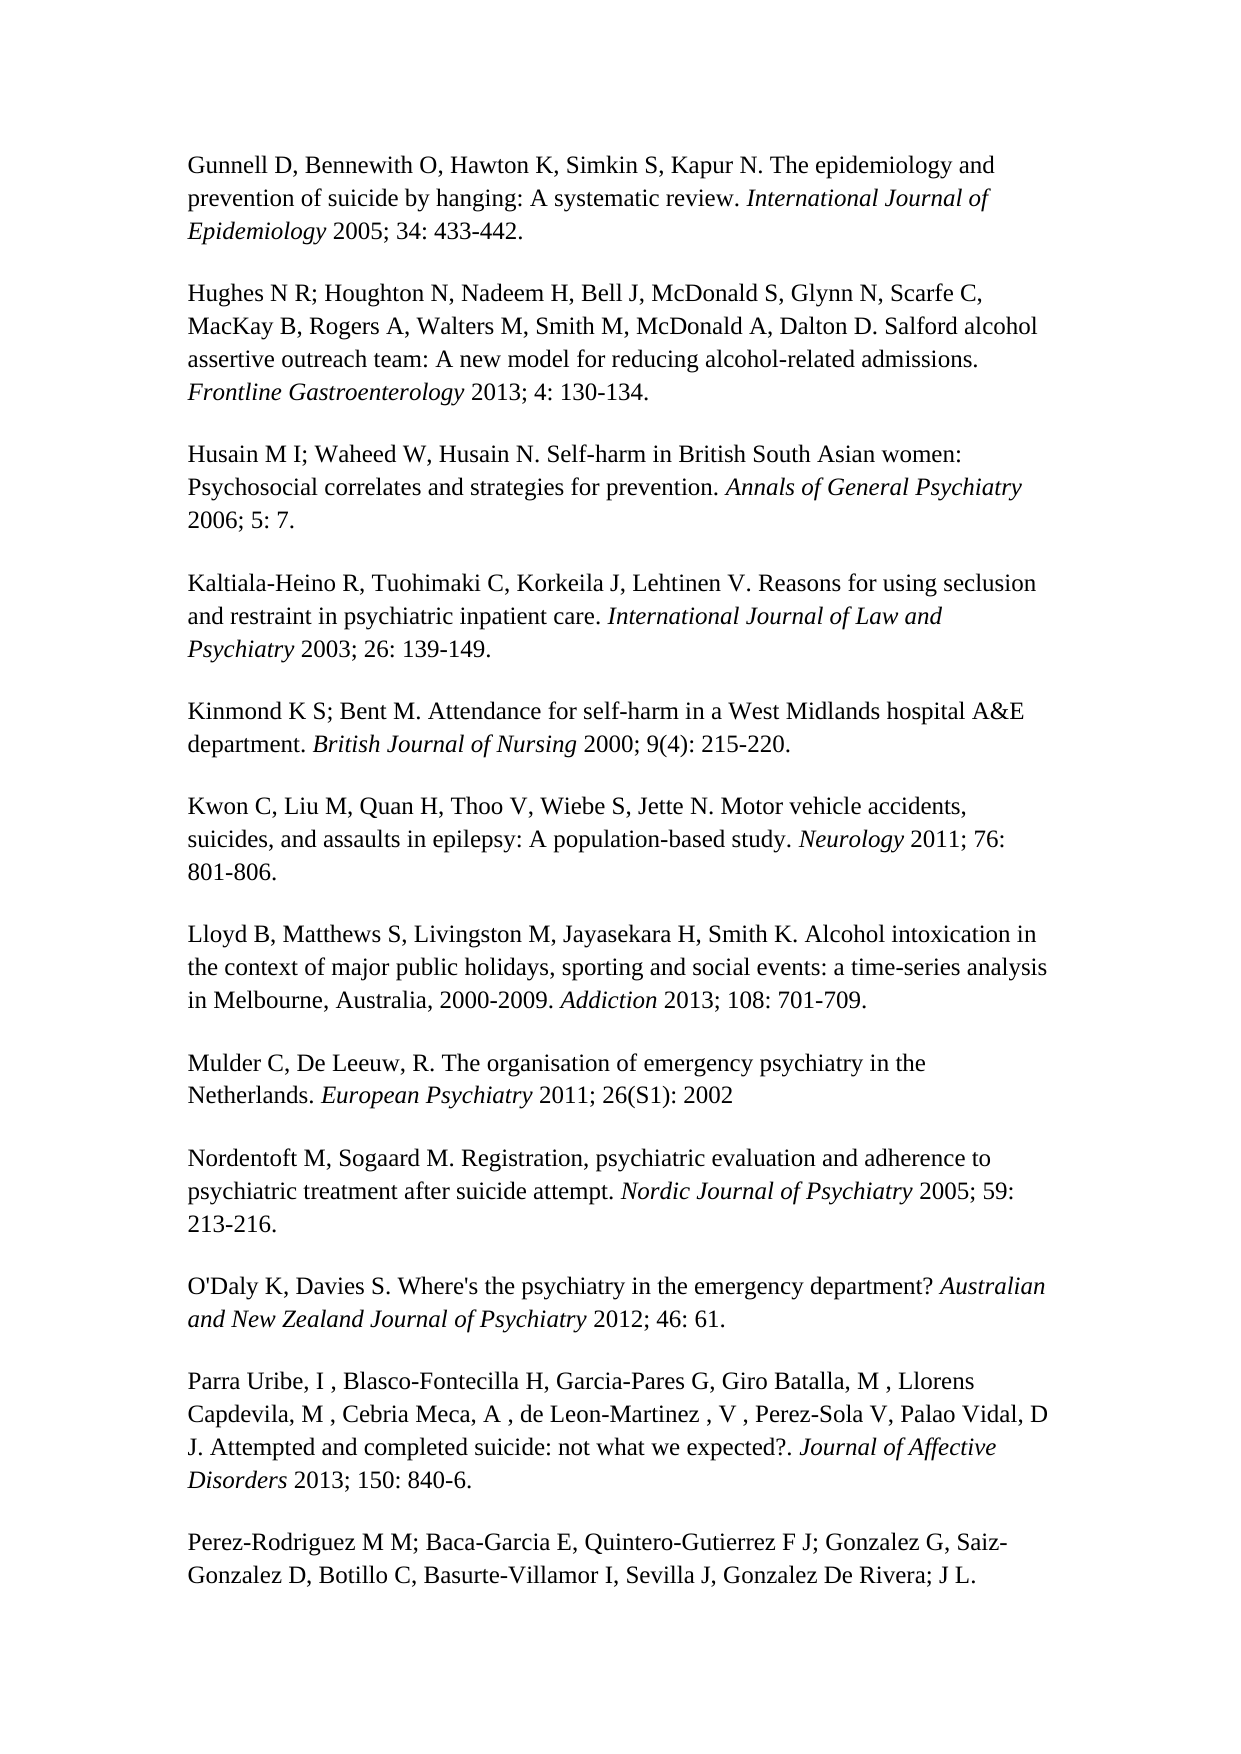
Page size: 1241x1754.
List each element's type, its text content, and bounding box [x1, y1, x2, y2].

text Kinmond K S; Bent M. Attendance for self-harm in a West Midlands hospital A&E department. British Journal of Nursing 2000; 9(4): 215-220. [187, 696, 1053, 758]
text Husain M I; Waheed W, Husain N. Self-harm in British South Asian women: Psychosocial correlates and strategies for prevention. Annals of General Psychiatry 2006; 5: 7. [187, 439, 1053, 534]
text Mulder C, De Leeuw, R. The organisation of emergency psychiatry in the Netherlands. European Psychiatry 2011; 26(S1): 2002 [187, 1048, 1053, 1109]
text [187, 1527, 1053, 1589]
text Gunnell D, Bennewith O, Hawton K, Simkin S, Kapur N. The epidemiology and prevention of suicide by hanging: A systematic review. International Journal of Epidemiology 2005; 34: 433-442. [187, 150, 1053, 245]
text O'Daly K, Davies S. Where's the psychiatry in the emergency department? Australian and New Zealand Journal of Psychiatry 2012; 46: 61. [187, 1271, 1053, 1333]
text Kaltiala-Heino R, Tuohimaki C, Korkeila J, Lehtinen V. Reasons for using seclusion and restraint in psychiatric inpatient care. International Journal of Law and Psychiatry 2003; 26: 139-149. [187, 568, 1053, 662]
text Parra Uribe, I , Blasco-Fontecilla H, Garcia-Pares G, Giro Batalla, M , Llorens Capdevila, M , Cebria Meca, A , de Leon-Martinez , V , Perez-Sola V, Palao Vidal, D J. Attempted and completed suicide: not what we expected?. Journal of Affective Disorders 2013; 150: 840-6. [187, 1366, 1053, 1494]
text Hughes N R; Houghton N, Nadeem H, Bell J, McDonald S, Glynn N, Scarfe C, MacKay B, Rogers A, Walters M, Smith M, McDonald A, Dalton D. Salford alcohol assertive outreach team: A new model for reducing alcohol-related admissions. Frontline Gastroenterology 2013; 4: 130-134. [187, 278, 1053, 406]
text Kwon C, Liu M, Quan H, Thoo V, Wiebe S, Jette N. Motor vehicle accidents, suicides, and assaults in epilepsy: A population-based study. Neurology 2011; 76: 801-806. [187, 791, 1053, 886]
text Lloyd B, Matthews S, Livingston M, Jayasekara H, Smith K. Alcohol intoxication in the context of major public holidays, sporting and social events: a time-series analysis in Melbourne, Australia, 2000-2009. Addiction 2013; 108: 701-709. [187, 919, 1053, 1014]
text Nordentoft M, Sogaard M. Registration, psychiatric evaluation and adherence to psychiatric treatment after suicide attempt. Nordic Journal of Psychiatry 2005; 59: 213-216. [187, 1143, 1053, 1238]
